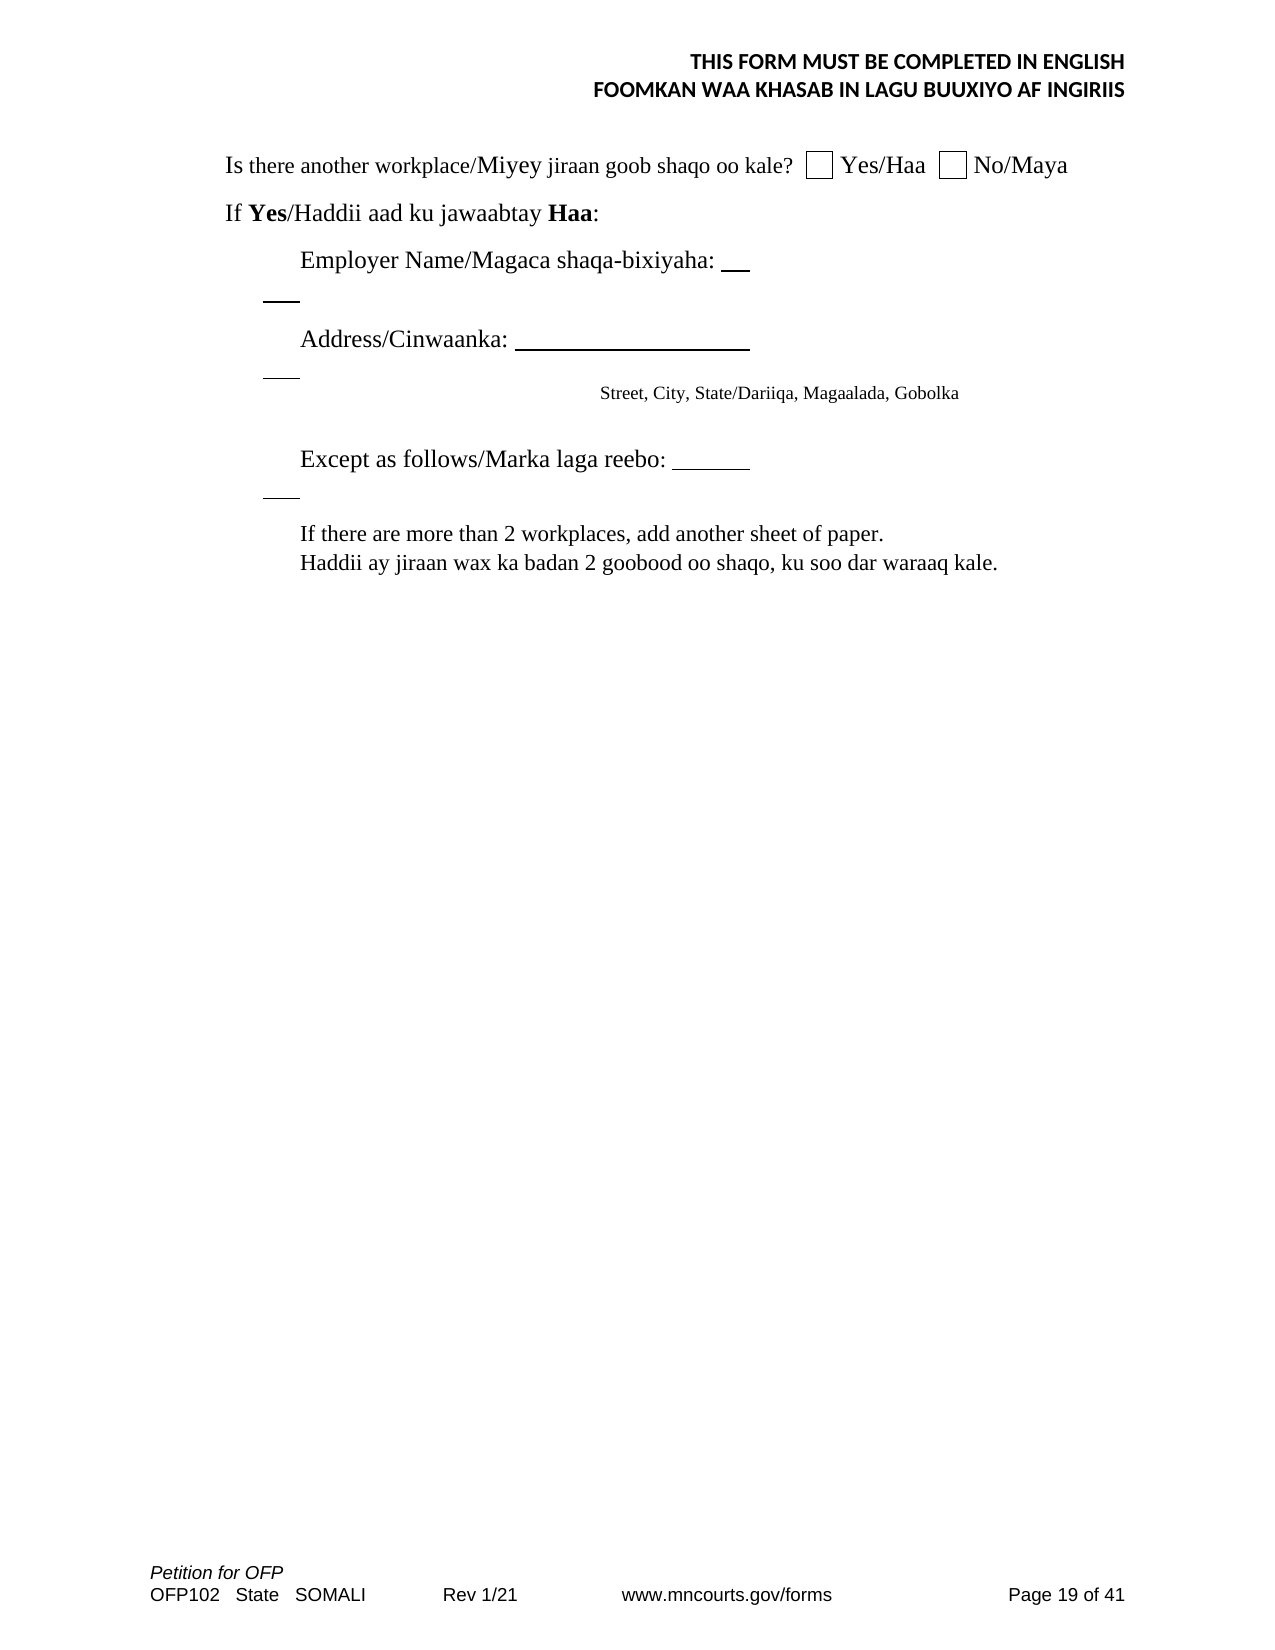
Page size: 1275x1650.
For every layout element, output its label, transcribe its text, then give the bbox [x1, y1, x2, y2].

text Haddii ay jiraan wax ka badan 2 goobood oo shaqo, ku soo dar waraaq kale. [225, 549, 1125, 575]
text If there are more than 2 workplaces, add another sheet of paper. [225, 520, 1125, 547]
text Employer Name/Magaca shaqa-bixiyaha: [262, 245, 1125, 305]
text Except as follows/Marka laga reebo: [262, 444, 1125, 502]
text If Yes/Haddii aad ku jawaabtay Haa: [225, 198, 1125, 226]
text Street, City, State/Dariiqa, Magaalada, Gobolka [262, 382, 1125, 403]
text Is there another workplace/Miyey jiraan goob shaqo oo kale? Yes/Haa No/Maya [225, 150, 1125, 179]
text Address/Cinwaanka: [262, 324, 1125, 382]
